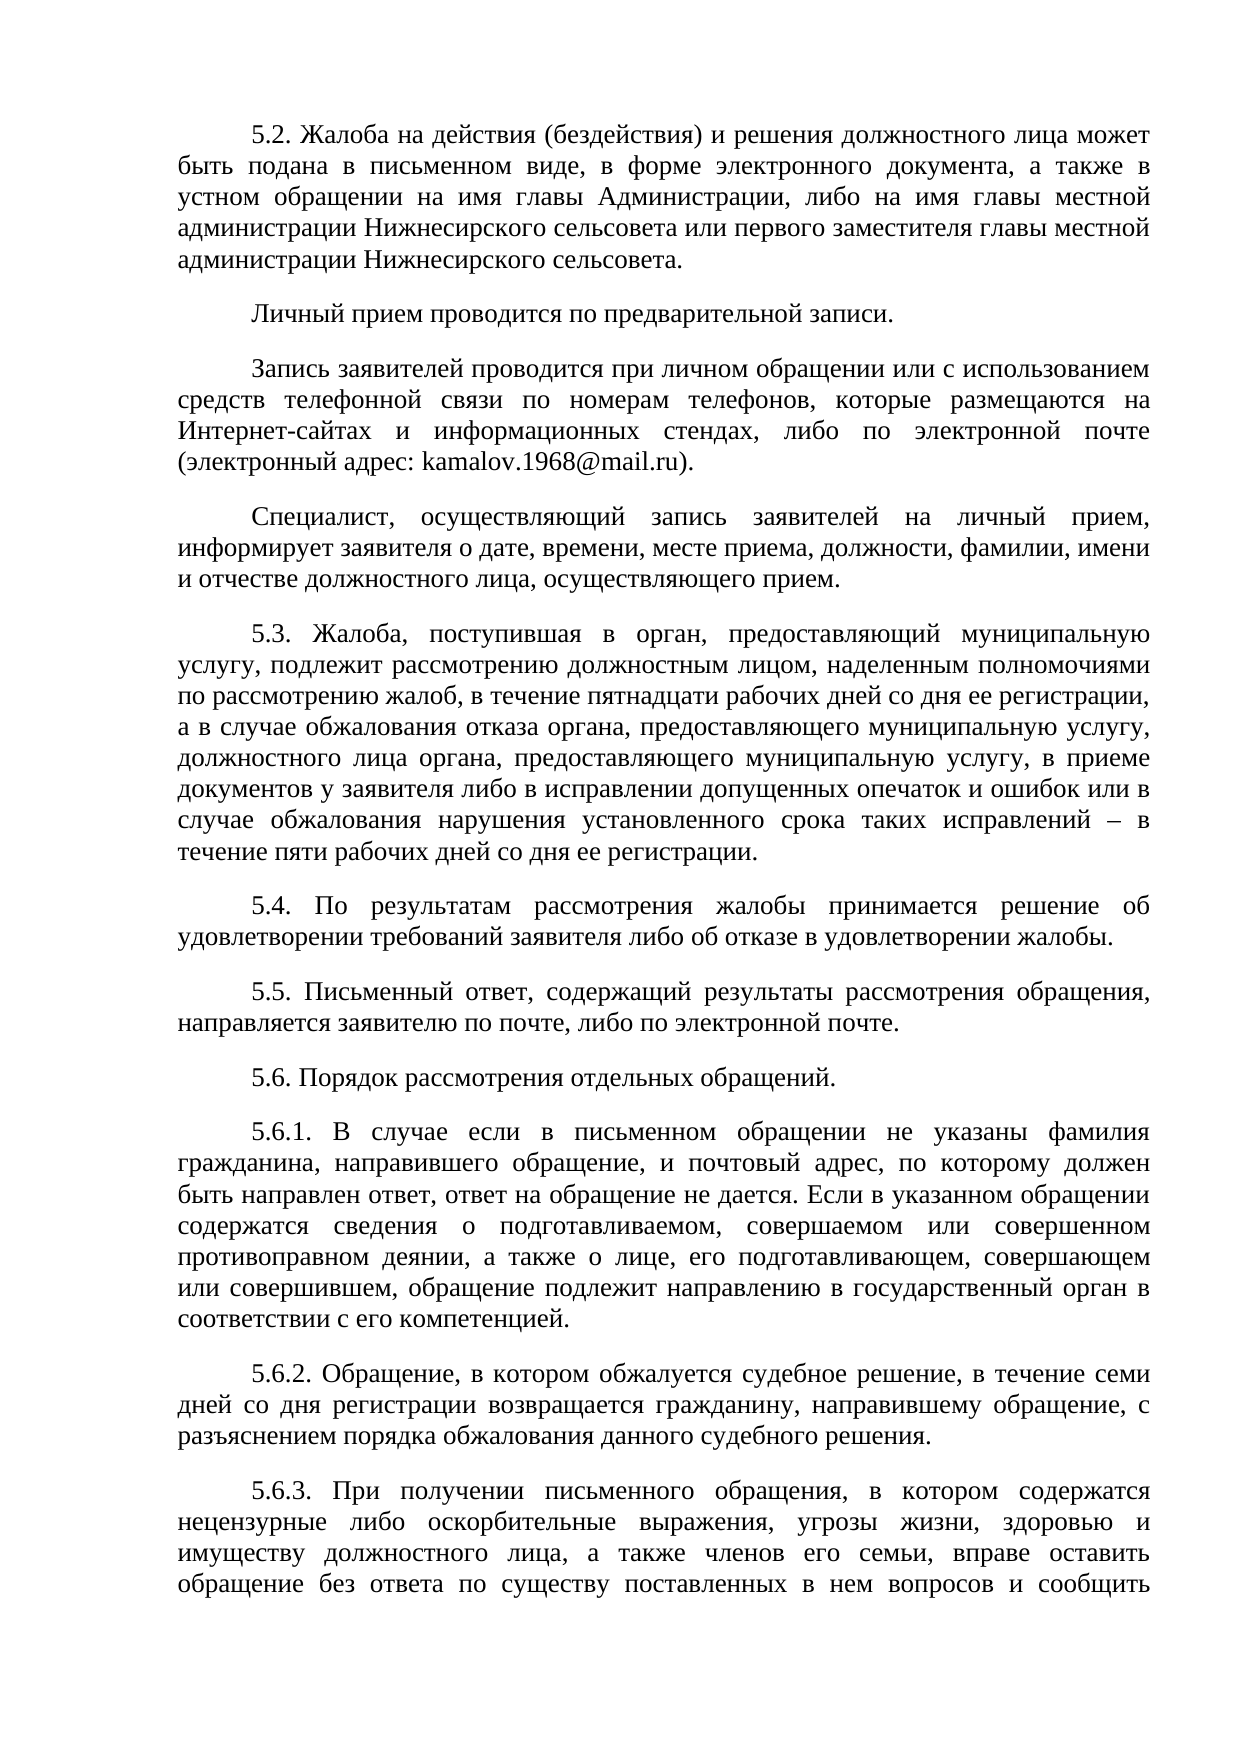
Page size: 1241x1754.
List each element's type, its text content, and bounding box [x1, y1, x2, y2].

text Запись заявителей проводится при личном обращении или с использованием средств телефонной связи по номерам телефонов, которые размещаются на Интернет-сайтах и информационных стендах, либо по электронной почте (электронный адрес: kamalov.1968@mail.ru). [177, 352, 1152, 476]
text 5.6. Порядок рассмотрения отдельных обращений. [177, 1061, 1152, 1092]
text 5.2. Жалоба на действия (бездействия) и решения должностного лица может быть подана в письменном виде, в форме электронного документа, а также в устном обращении на имя главы Администрации, либо на имя главы местной администрации Нижнесирского сельсовета или первого заместителя главы местной администрации Нижнесирского сельсовета. [177, 118, 1152, 274]
text Личный прием проводится по предварительной записи. [177, 297, 1152, 328]
text 5.5. Письменный ответ, содержащий результаты рассмотрения обращения, направляется заявителю по почте, либо по электронной почте. [177, 975, 1152, 1037]
text Специалист, осуществляющий запись заявителей на личный прием, информирует заявителя о дате, времени, месте приема, должности, фамилии, имени и отчестве должностного лица, осуществляющего прием. [177, 500, 1152, 593]
text 5.6.2. Обращение, в котором обжалуется судебное решение, в течение семи дней со дня регистрации возвращается гражданину, направившему обращение, с разъяснением порядка обжалования данного судебного решения. [177, 1357, 1152, 1450]
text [177, 1474, 1152, 1598]
text 5.3. Жалоба, поступившая в орган, предоставляющий муниципальную услугу, подлежит рассмотрению должностным лицом, наделенным полномочиями по рассмотрению жалоб, в течение пятнадцати рабочих дней со дня ее регистрации, а в случае обжалования отказа органа, предоставляющего муниципальную услугу, должностного лица органа, предоставляющего муниципальную услугу, в приеме документов у заявителя либо в исправлении допущенных опечаток и ошибок или в случае обжалования нарушения установленного срока таких исправлений – в течение пяти рабочих дней со дня ее регистрации. [177, 617, 1152, 866]
text 5.6.1. В случае если в письменном обращении не указаны фамилия гражданина, направившего обращение, и почтовый адрес, по которому должен быть направлен ответ, ответ на обращение не дается. Если в указанном обращении содержатся сведения о подготавливаемом, совершаемом или совершенном противоправном деянии, а также о лице, его подготавливающем, совершающем или совершившем, обращение подлежит направлению в государственный орган в соответствии с его компетенцией. [177, 1115, 1152, 1333]
text 5.4. По результатам рассмотрения жалобы принимается решение об удовлетворении требований заявителя либо об отказе в удовлетворении жалобы. [177, 889, 1152, 952]
